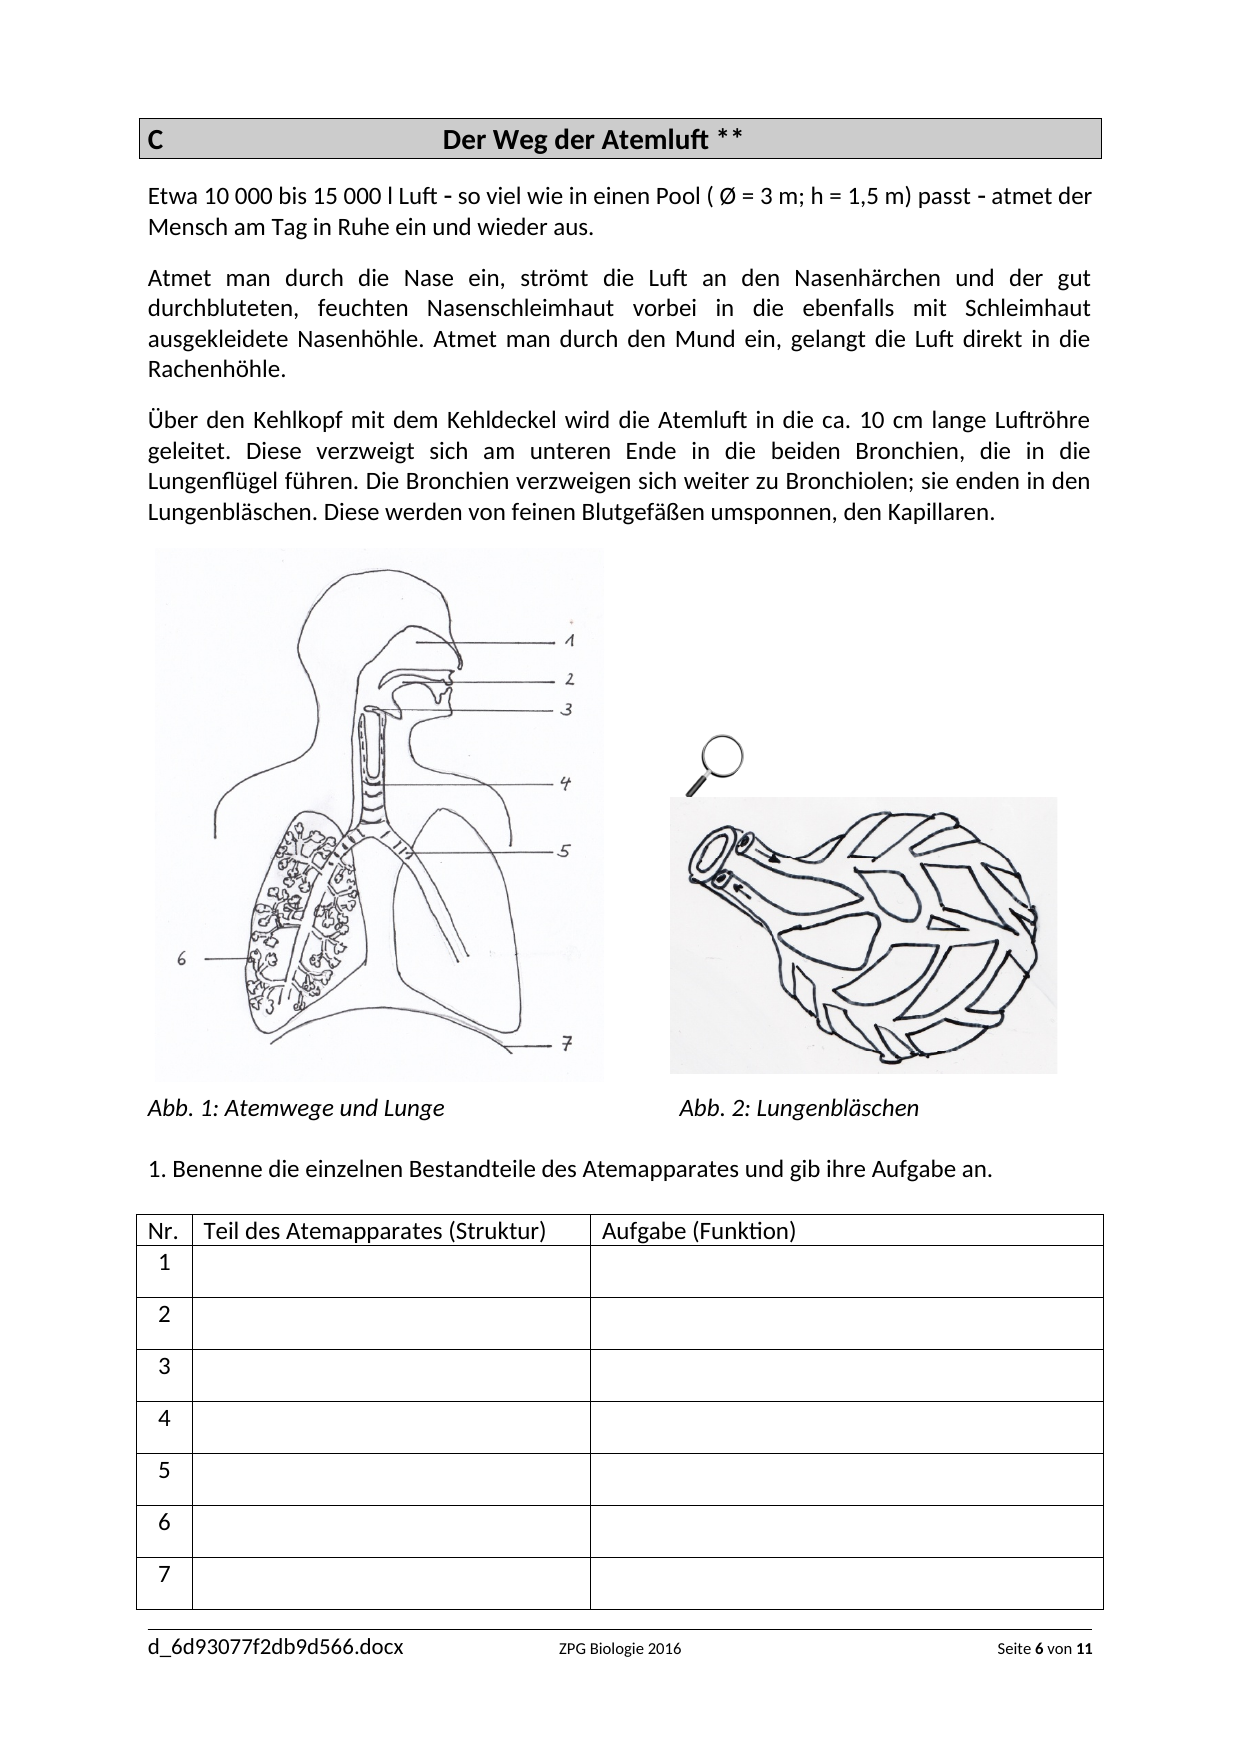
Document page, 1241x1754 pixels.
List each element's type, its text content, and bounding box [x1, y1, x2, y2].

table_cell [591, 1402, 1103, 1453]
table_cell 2 [137, 1298, 192, 1349]
picture [153, 548, 561, 1082]
text C Der Weg der Atemluft ** [140, 119, 1101, 158]
text Etwa 10 000 bis 15 000 l Luft so viel wie in einen Pool ( Ø = 3 m; h = 1,5 m) passt atmet der Mensch am Tag in Ruhe ein und wieder aus. [148, 181, 1092, 242]
table_cell 7 [137, 1558, 192, 1608]
table_cell 3 [137, 1350, 192, 1401]
table_cell 1 [137, 1246, 192, 1297]
table_cell 6 [137, 1506, 192, 1557]
table_header Aufgabe (Funktion) [591, 1215, 1103, 1245]
picture [670, 728, 1058, 1073]
table_cell [193, 1558, 590, 1608]
table_cell [591, 1506, 1103, 1557]
table_cell [193, 1402, 590, 1453]
table_cell [591, 1298, 1103, 1349]
table_cell [591, 1558, 1103, 1608]
text 1. Benenne die einzelnen Bestandteile des Atemapparates und gib ihre Aufgabe an. [148, 1153, 1092, 1183]
table_cell [591, 1454, 1103, 1505]
table_cell [193, 1506, 590, 1557]
text Atmet man durch die Nase ein, strömt die Luft an den Nasenhärchen und der gut durchbluteten, feuchten Nasenschleimhaut vorbei in die ebenfalls mit Schleimhaut ausgekleidete Nasenhöhle. Atmet man durch den Mund ein, gelangt die Luft direkt in die Rachenhöhle. [148, 262, 1092, 384]
table_cell [193, 1298, 590, 1349]
table_header Teil des Atemapparates (Struktur) [193, 1215, 590, 1245]
table_cell 5 [137, 1454, 192, 1505]
text Abb. 1: Atemwege und Lunge Abb. 2: Lungenbläschen [148, 1061, 1092, 1122]
table_cell [591, 1246, 1103, 1297]
table_cell [193, 1350, 590, 1401]
table_cell [193, 1246, 590, 1297]
table_cell [193, 1454, 590, 1505]
table_cell [591, 1350, 1103, 1401]
table_cell 4 [137, 1402, 192, 1453]
text Über den Kehlkopf mit dem Kehldeckel wird die Atemluft in die ca. 10 cm lange Luftröhre geleitet. Diese verzweigt sich am unteren Ende in die beiden Bronchien, die in die Lungenflügel führen. Die Bronchien verzweigen sich weiter zu Bronchiolen; sie enden in den Lungenbläschen. Diese werden von feinen Blutgefäßen umsponnen, den Kapillaren. [148, 404, 1092, 526]
table_header Nr. [137, 1215, 192, 1245]
